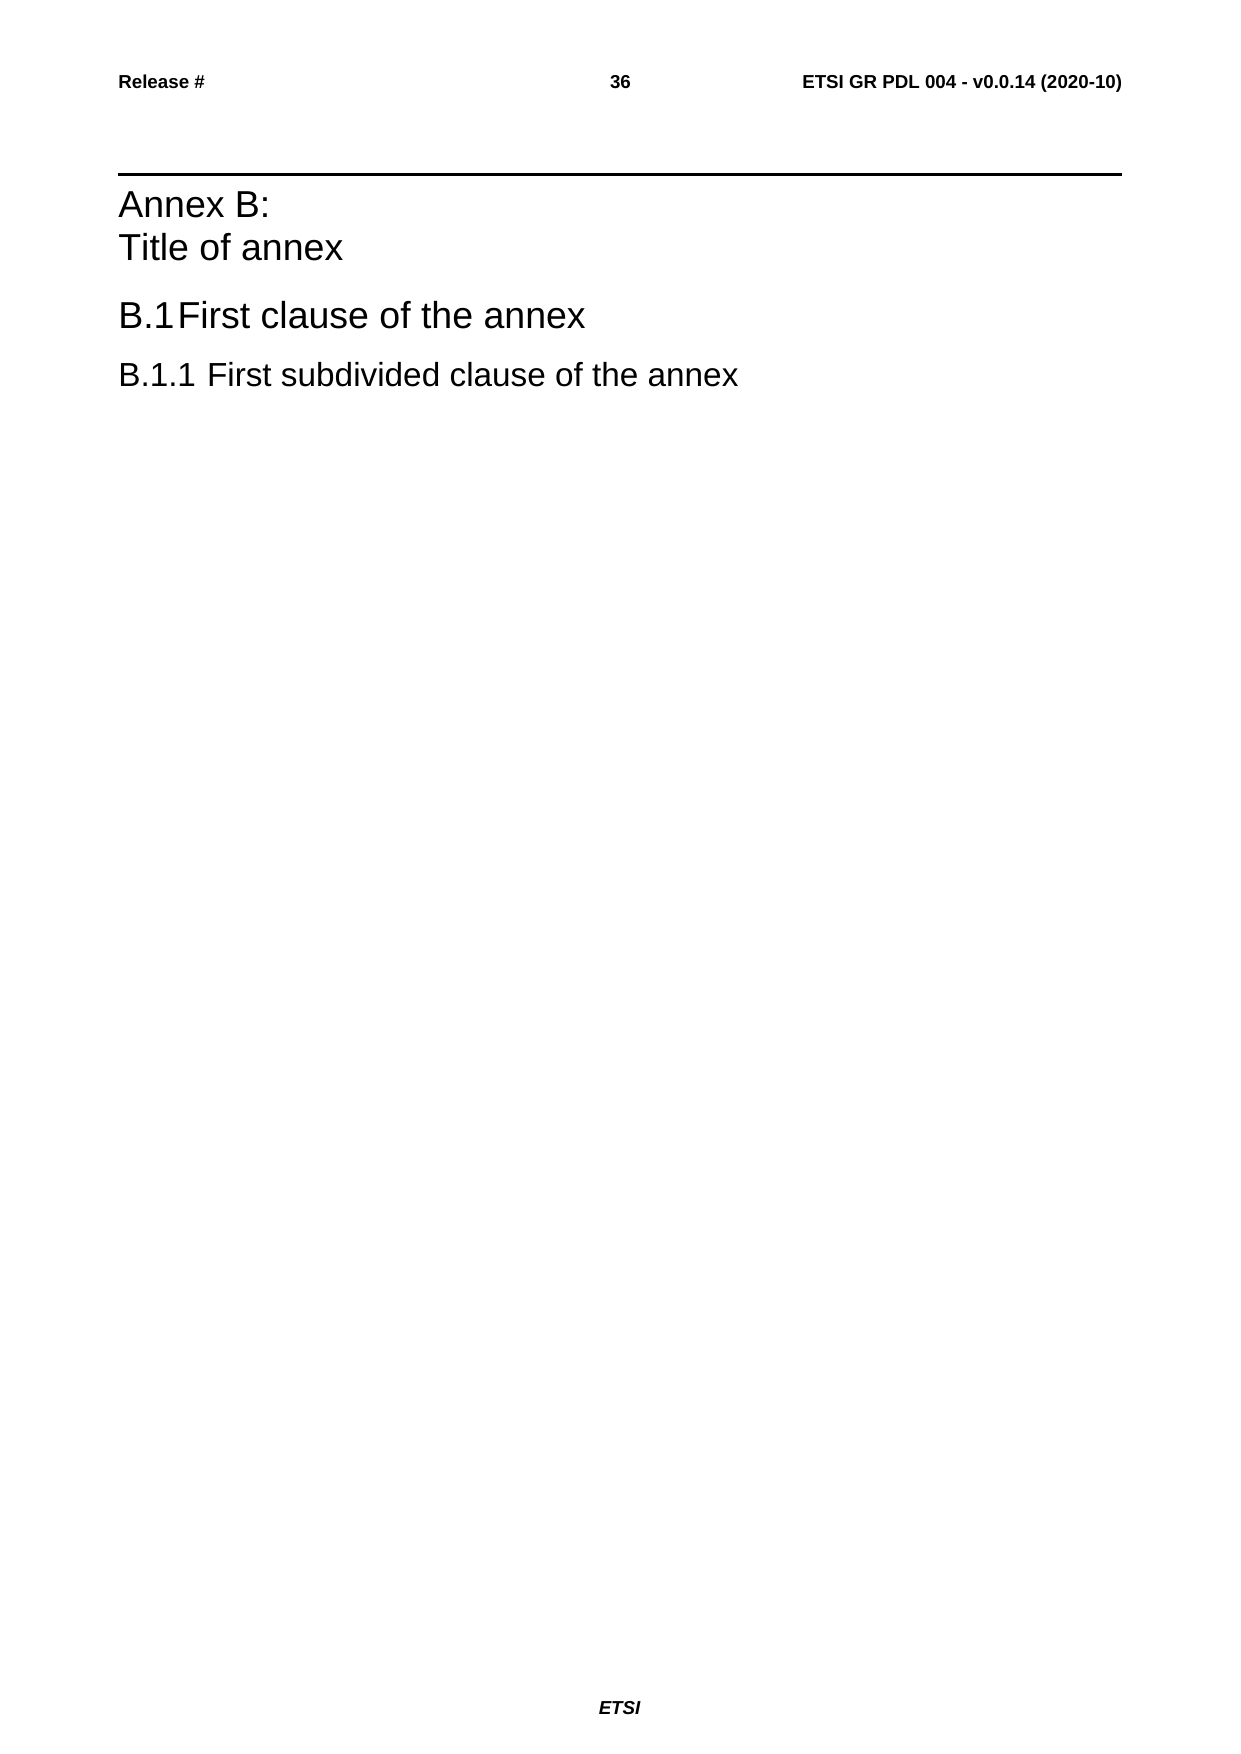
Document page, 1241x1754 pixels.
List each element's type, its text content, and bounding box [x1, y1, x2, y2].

subtitle B.1.1 First subdivided clause of the annex [118, 355, 1122, 394]
subtitle B.1 First clause of the annex [118, 284, 1122, 336]
subtitle Annex B: Title of annex [118, 176, 1122, 268]
